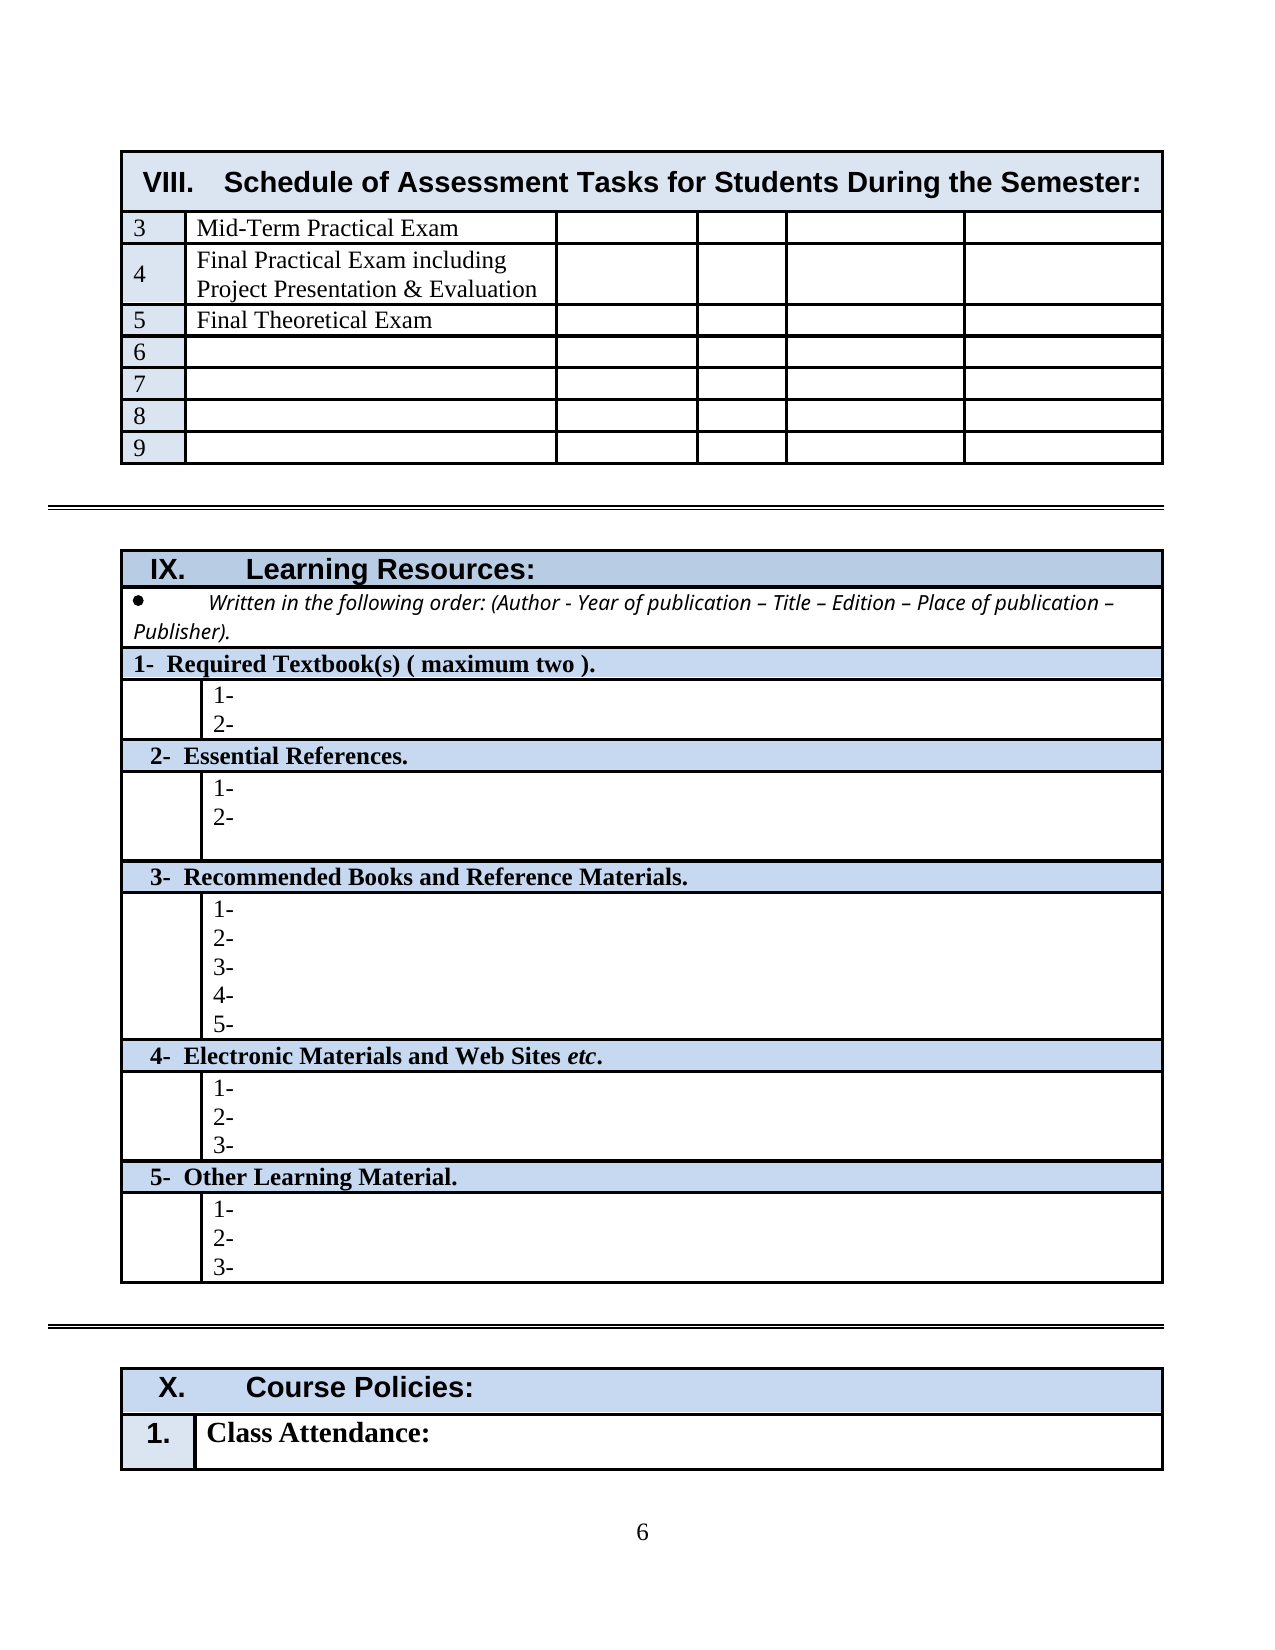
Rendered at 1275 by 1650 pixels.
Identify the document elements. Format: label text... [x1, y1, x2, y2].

table_cell [123, 1073, 200, 1159]
table_cell [123, 1194, 200, 1281]
table_cell [558, 245, 696, 302]
table_cell [187, 401, 555, 430]
table_cell Written in the following order: (Author - Year of publication – Title – Edition – Place of publication – Publisher). [123, 589, 1161, 646]
table_cell [123, 894, 200, 1038]
table_cell 5 [123, 306, 184, 334]
table_cell [699, 401, 785, 430]
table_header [123, 153, 1161, 210]
table_cell [966, 433, 1161, 462]
table_cell [788, 213, 963, 242]
table_cell [788, 338, 963, 366]
table_cell [187, 338, 555, 366]
table_cell [123, 773, 200, 859]
table_cell [187, 369, 555, 398]
table_cell Final Practical Exam including Project Presentation & Evaluation [187, 245, 555, 302]
table_cell [788, 245, 963, 302]
table_cell [788, 306, 963, 334]
table_cell 3 [123, 213, 184, 242]
table_cell [699, 369, 785, 398]
table_cell [788, 433, 963, 462]
table_cell 1- 2- [203, 773, 1161, 859]
table_cell 1- 2- 3- 4- 5- [203, 894, 1161, 1038]
table_cell [966, 245, 1161, 302]
table_cell 1- 2- [203, 681, 1161, 738]
table_cell [558, 306, 696, 334]
table_cell Class Attendance: - [197, 1416, 1161, 1468]
table_cell [966, 306, 1161, 334]
table_cell 5- Other Learning Material. [123, 1163, 1161, 1191]
table_cell 1- 2- 3- [203, 1073, 1161, 1159]
table_cell [123, 1416, 193, 1468]
table_cell [558, 338, 696, 366]
table_cell 2- Essential References. [123, 741, 1161, 770]
table_header Course Policies: [123, 1370, 1161, 1412]
table_cell [966, 369, 1161, 398]
table_cell [558, 433, 696, 462]
table_cell 1- Required Textbook(s) ( maximum two ). [123, 649, 1161, 677]
table_cell [788, 369, 963, 398]
table_cell [558, 369, 696, 398]
table_cell [788, 401, 963, 430]
table_cell [699, 245, 785, 302]
table_cell 4- Electronic Materials and Web Sites etc. [123, 1041, 1161, 1070]
table_cell [699, 213, 785, 242]
table_cell 3- Recommended Books and Reference Materials. [123, 863, 1161, 891]
table_cell [558, 401, 696, 430]
table_cell [966, 338, 1161, 366]
table_cell [966, 401, 1161, 430]
table_cell 4 [123, 245, 184, 302]
table_cell 1- 2- 3- [203, 1194, 1161, 1281]
table_cell [699, 306, 785, 334]
table_cell Final Theoretical Exam [187, 306, 555, 334]
table_cell [123, 681, 200, 738]
table_cell [699, 338, 785, 366]
table_cell 7 [123, 369, 184, 398]
table_cell Mid-Term Practical Exam [187, 213, 555, 242]
table_cell [558, 213, 696, 242]
table_cell 9 [123, 433, 184, 462]
table_cell 8 [123, 401, 184, 430]
table_cell 6 [123, 338, 184, 366]
table_cell [187, 433, 555, 462]
table_header Learning Resources: [123, 552, 1161, 585]
table_cell [966, 213, 1161, 242]
table_cell [699, 433, 785, 462]
